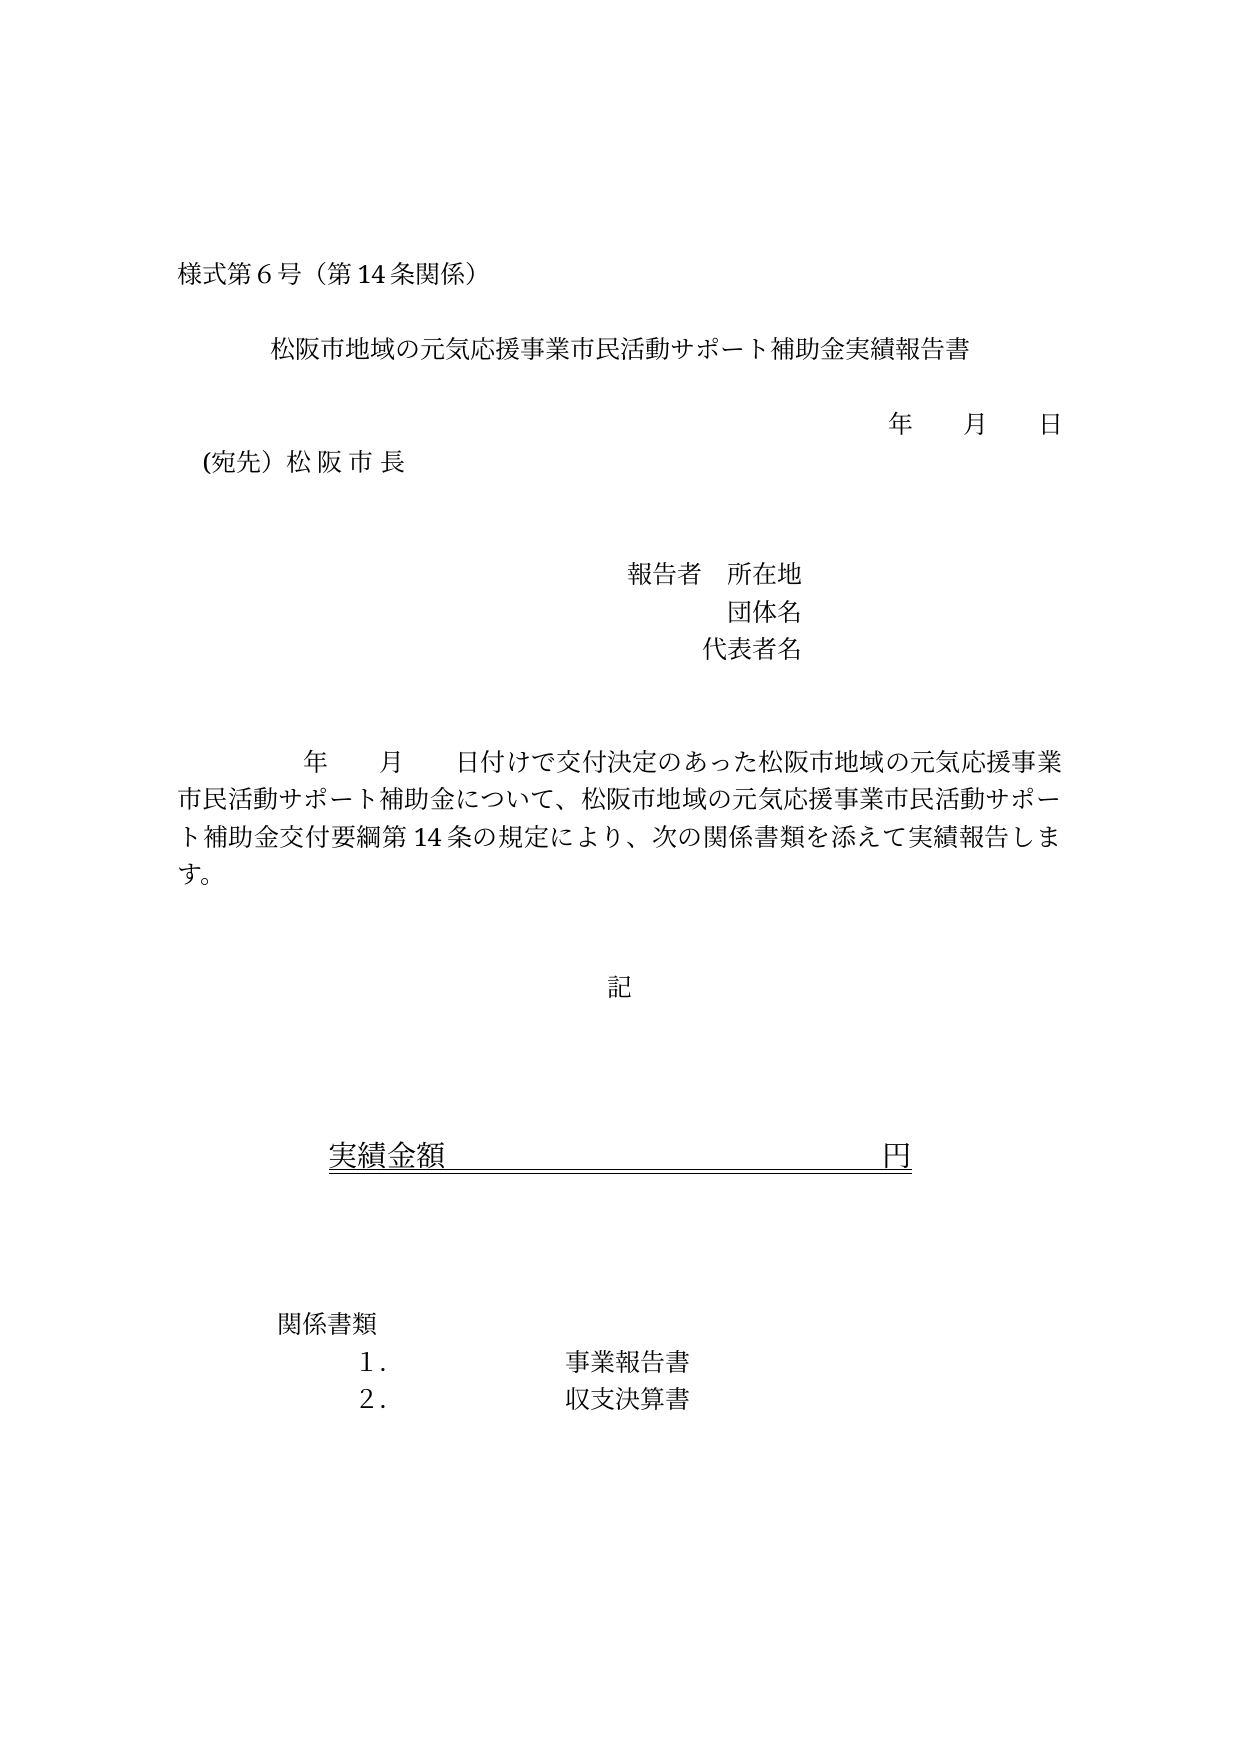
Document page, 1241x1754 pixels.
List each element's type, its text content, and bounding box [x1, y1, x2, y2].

text 団体名 [177, 592, 1063, 629]
list 事業報告書 [354, 1342, 1063, 1379]
subtitle 記 [177, 967, 1063, 1004]
text 松阪市地域の元気応援事業市民活動サポート補助金実績報告書 [177, 329, 1063, 367]
list 収支決算書 [354, 1379, 1063, 1417]
text 報告者 所在地 [177, 554, 1063, 592]
text 関係書類 [177, 1304, 1063, 1342]
text 様式第６号（第14条関係） [177, 254, 1063, 292]
text 年 月 日 [177, 404, 1063, 442]
text 代表者名 [177, 629, 1063, 667]
text 年 月 日付けで交付決定のあった松阪市地域の元気応援事業市民活動サポート補助金について、松阪市地域の元気応援事業市民活動サポート補助金交付要綱第14条の規定により、次の関係書類を添えて実績報告します。 [177, 742, 1063, 892]
text 実績金額 円 [177, 1117, 1063, 1192]
text (宛先）松 阪 市 長 [177, 442, 1063, 479]
